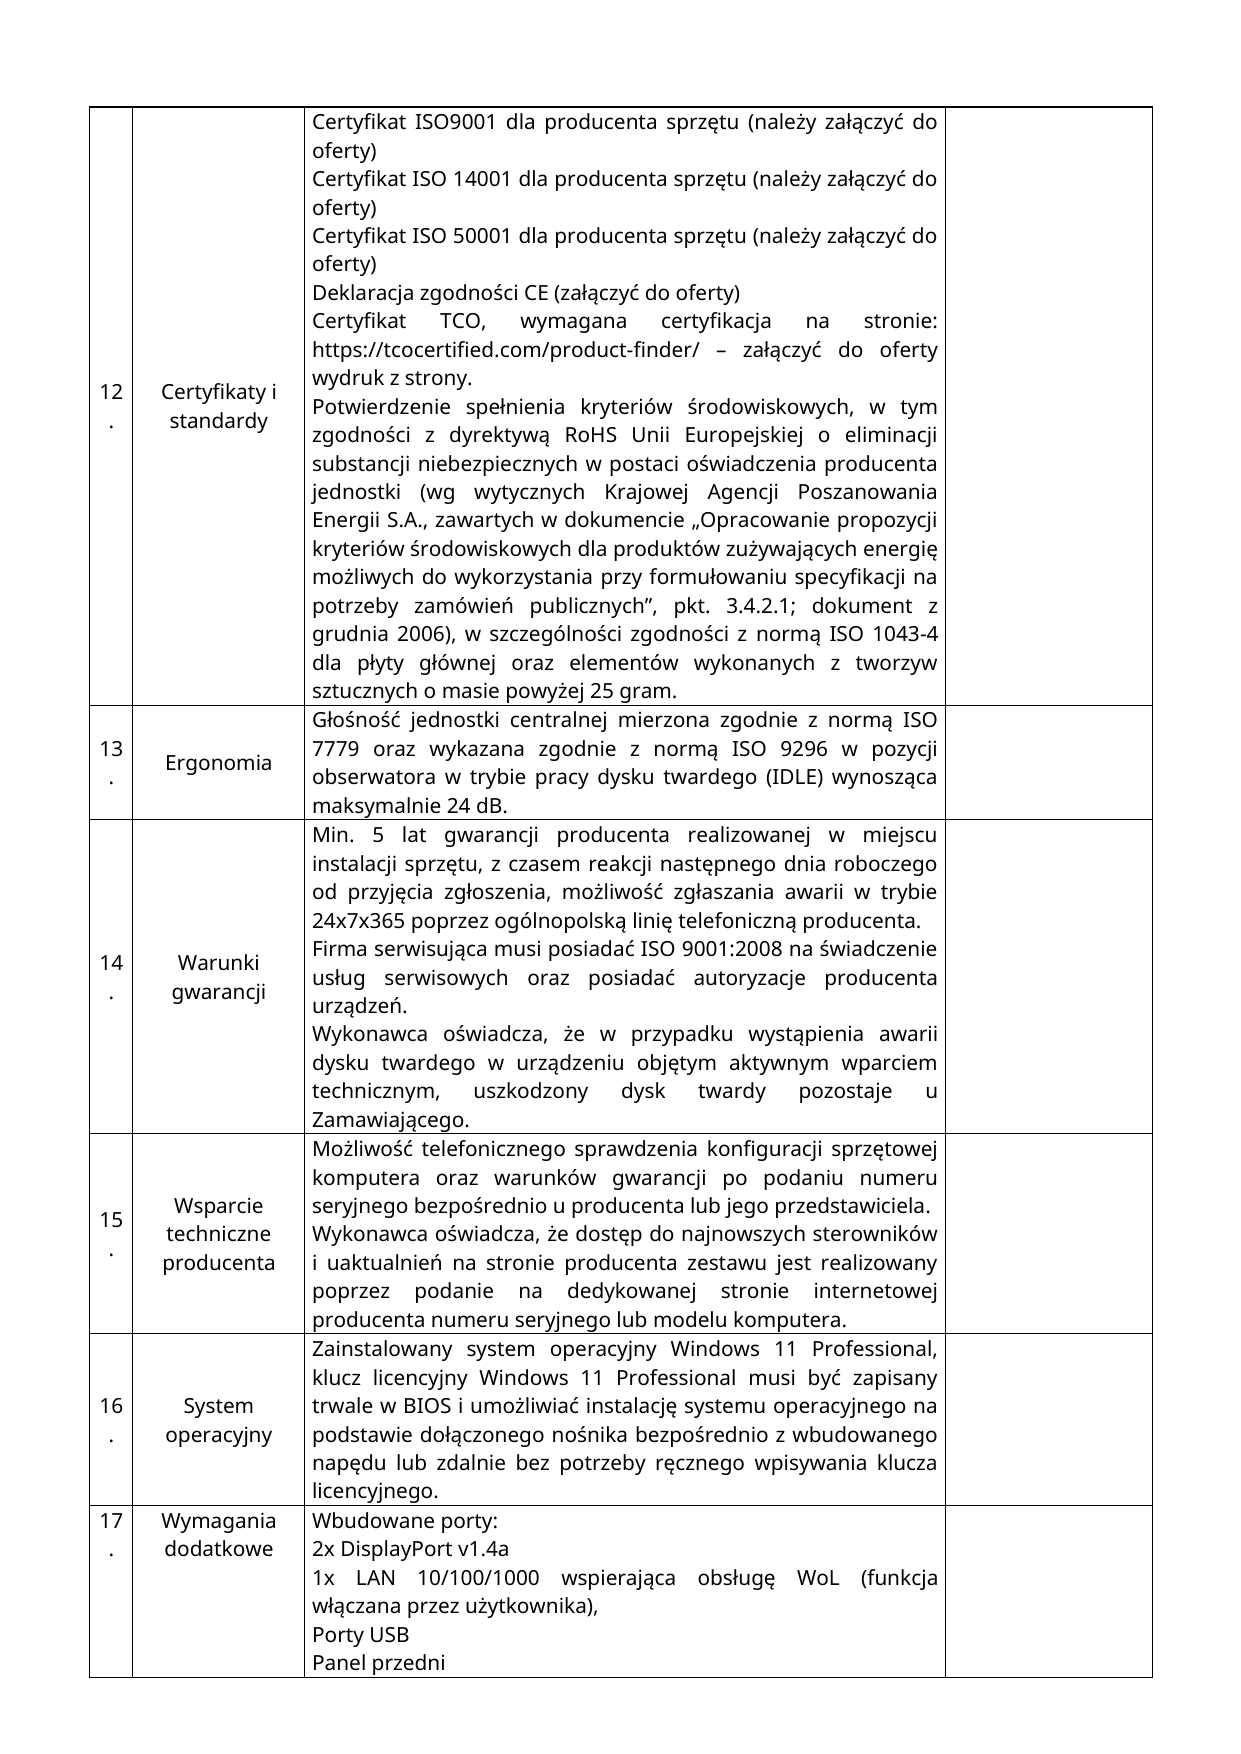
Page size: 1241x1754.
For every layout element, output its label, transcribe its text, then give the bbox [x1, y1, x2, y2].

table_cell [946, 108, 1152, 704]
table_cell 12. [90, 108, 132, 704]
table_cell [305, 1506, 945, 1677]
table_cell 17. [90, 1506, 132, 1677]
table_cell Certyfikat ISO9001 dla producenta sprzętu (należy załączyć do oferty) Certyfikat ISO 14001 dla producenta sprzętu (należy załączyć do oferty) Certyfikat ISO 50001 dla producenta sprzętu (należy załączyć do oferty) Deklaracja zgodności CE (załączyć do oferty) Certyfikat TCO, wymagana certyfikacja na stronie: https://tcocertified.com/product-finder/ – załączyć do oferty wydruk z strony. Potwierdzenie spełnienia kryteriów środowiskowych, w tym zgodności z dyrektywą RoHS Unii Europejskiej o eliminacji substancji niebezpiecznych w postaci oświadczenia producenta jednostki (wg wytycznych Krajowej Agencji Poszanowania Energii S.A., zawartych w dokumencie „Opracowanie propozycji kryteriów środowiskowych dla produktów zużywających energię możliwych do wykorzystania przy formułowaniu specyfikacji na potrzeby zamówień publicznych”, pkt. 3.4.2.1; dokument z grudnia 2006), w szczególności zgodności z normą ISO 1043-4 dla płyty głównej oraz elementów wykonanych z tworzyw sztucznych o masie powyżej 25 gram. [305, 108, 945, 704]
table_cell [946, 1506, 1152, 1677]
table_cell 13. [90, 706, 132, 819]
table_cell 14. [90, 820, 132, 1133]
table_cell Min. 5 lat gwarancji producenta realizowanej w miejscu instalacji sprzętu, z czasem reakcji następnego dnia roboczego od przyjęcia zgłoszenia, możliwość zgłaszania awarii w trybie 24x7x365 poprzez ogólnopolską linię telefoniczną producenta. Firma serwisująca musi posiadać ISO 9001:2008 na świadczenie usług serwisowych oraz posiadać autoryzacje producenta urządzeń. Wykonawca oświadcza, że w przypadku wystąpienia awarii dysku twardego w urządzeniu objętym aktywnym wparciem technicznym, uszkodzony dysk twardy pozostaje u Zamawiającego. [305, 820, 945, 1133]
table_cell Głośność jednostki centralnej mierzona zgodnie z normą ISO 7779 oraz wykazana zgodnie z normą ISO 9296 w pozycji obserwatora w trybie pracy dysku twardego (IDLE) wynosząca maksymalnie 24 dB. [305, 706, 945, 819]
table_cell 15. [90, 1134, 132, 1333]
table_cell Wymagania dodatkowe [133, 1506, 304, 1677]
table_cell Certyfikaty i standardy [133, 108, 304, 704]
table_cell 16. [90, 1334, 132, 1505]
table_cell Ergonomia [133, 706, 304, 819]
table_cell [946, 1334, 1152, 1505]
table_cell Zainstalowany system operacyjny Windows 11 Professional, klucz licencyjny Windows 11 Professional musi być zapisany trwale w BIOS i umożliwiać instalację systemu operacyjnego na podstawie dołączonego nośnika bezpośrednio z wbudowanego napędu lub zdalnie bez potrzeby ręcznego wpisywania klucza licencyjnego. [305, 1334, 945, 1505]
table_cell Warunki gwarancji [133, 820, 304, 1133]
table_cell [946, 820, 1152, 1133]
table_cell System operacyjny [133, 1334, 304, 1505]
table_cell [946, 1134, 1152, 1333]
table_cell Możliwość telefonicznego sprawdzenia konfiguracji sprzętowej komputera oraz warunków gwarancji po podaniu numeru seryjnego bezpośrednio u producenta lub jego przedstawiciela. Wykonawca oświadcza, że dostęp do najnowszych sterowników i uaktualnień na stronie producenta zestawu jest realizowany poprzez podanie na dedykowanej stronie internetowej producenta numeru seryjnego lub modelu komputera. [305, 1134, 945, 1333]
table_cell Wsparcie techniczne producenta [133, 1134, 304, 1333]
table_cell [946, 706, 1152, 819]
